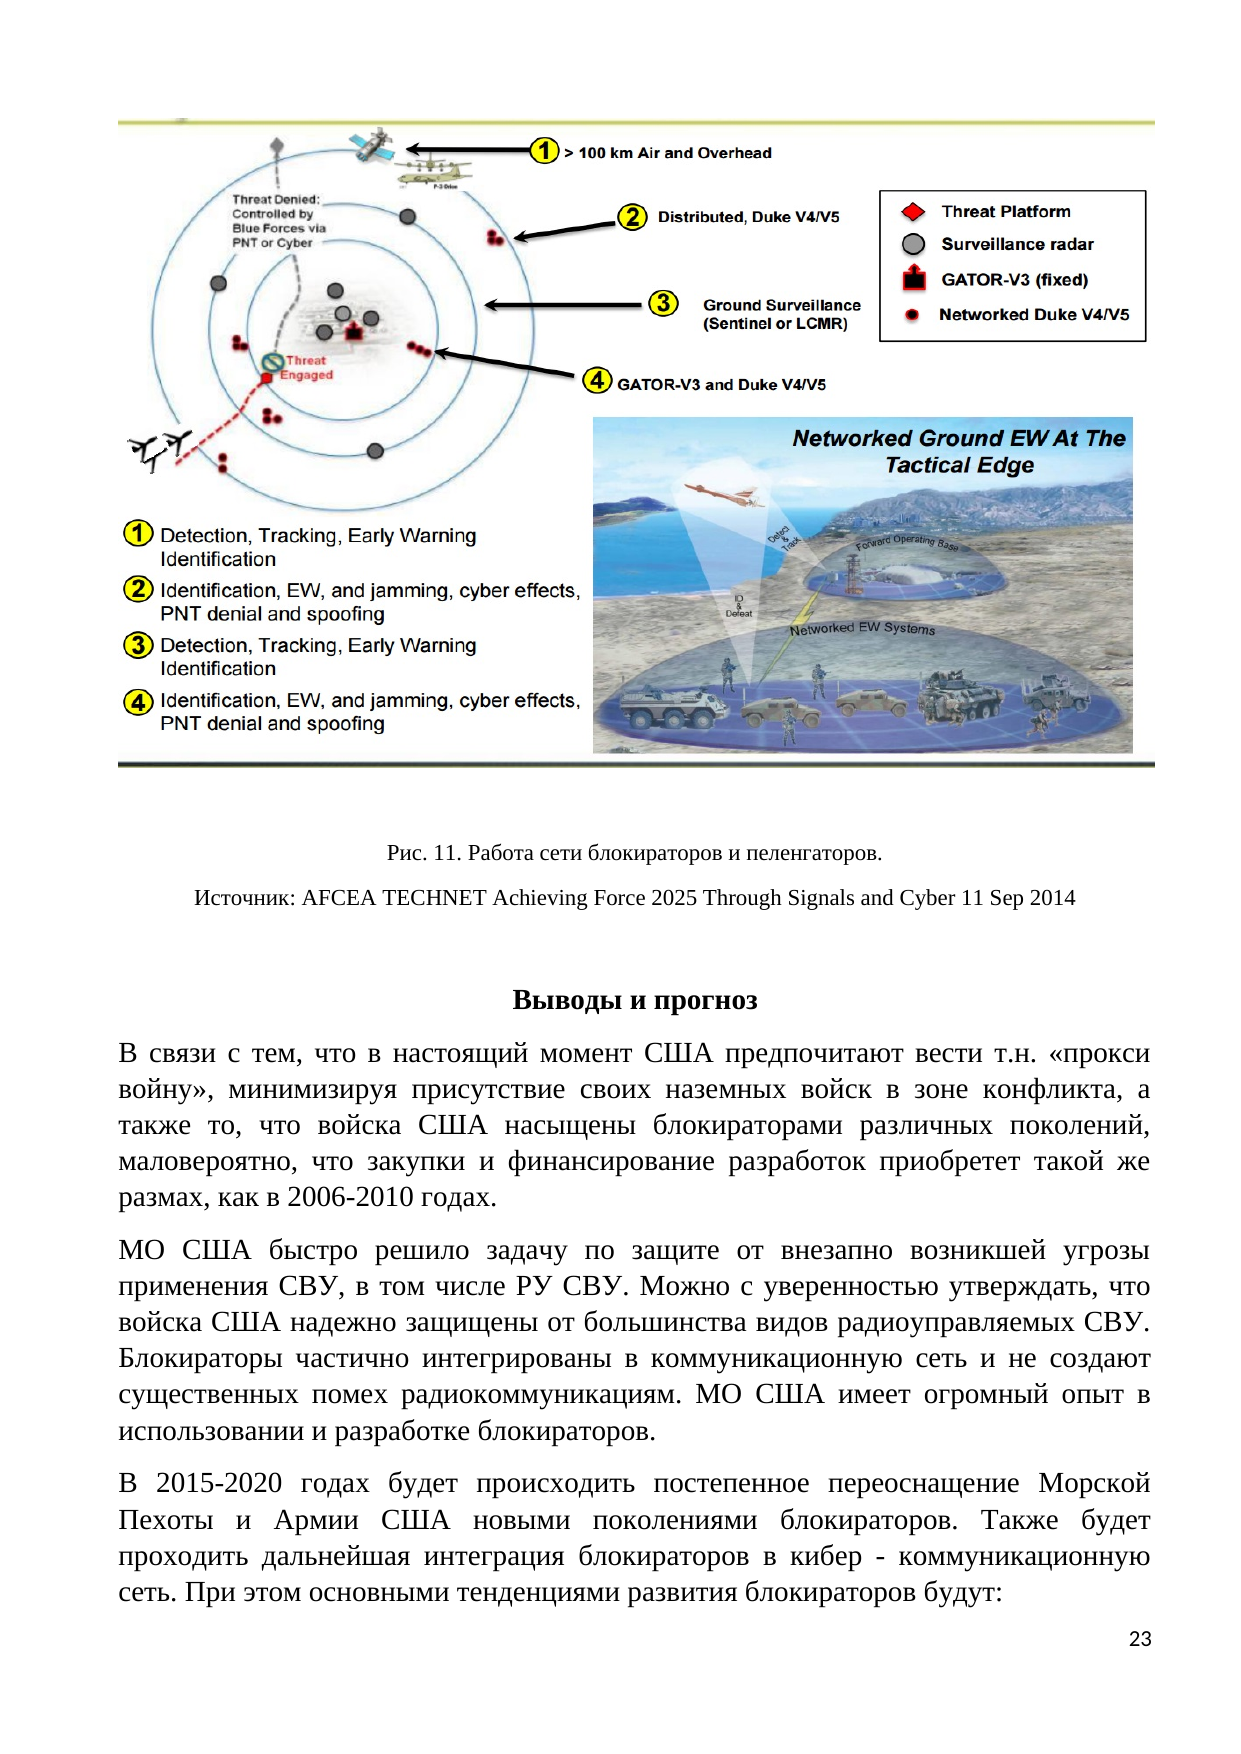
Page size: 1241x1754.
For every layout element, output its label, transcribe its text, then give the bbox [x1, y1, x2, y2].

text МО США быстро решило задачу по защите от внезапно возникшей угрозы применения СВУ, в том числе РУ СВУ. Можно с уверенностью утверждать, что войска США надежно защищены от большинства видов радиоуправляемых СВУ. Блокираторы частично интегрированы в коммуникационную сеть и не создают существенных помех радиокоммуникациям. МО США имеет огромный опыт в использовании и разработке блокираторов. [118, 1232, 1152, 1446]
text Источник: AFCEA TECHNET Achieving Force 2025 Through Signals and Cyber 11 Sep 2014 [118, 884, 1152, 910]
text В связи с тем, что в настоящий момент США предпочитают вести т.н. «прокси войну», минимизируя присутствие своих наземных войск в зоне конфликта, а также то, что войска США насыщены блокираторами различных поколений, маловероятно, что закупки и финансирование разработок приобретет такой же размах, как в 2006-2010 годах. [118, 1035, 1152, 1213]
text Рис. 11. Работа сети блокираторов и пеленгаторов. [118, 839, 1152, 865]
text Выводы и прогноз [118, 982, 1152, 1015]
text В 2015-2020 годах будет происходить постепенное переоснащение Морской Пехоты и Армии США новыми поколениями блокираторов. Также будет проходить дальнейшая интеграция блокираторов в кибер - коммуникационную сеть. При этом основными тенденциями развития блокираторов будут: [118, 1466, 1152, 1608]
picture [118, 118, 1155, 768]
